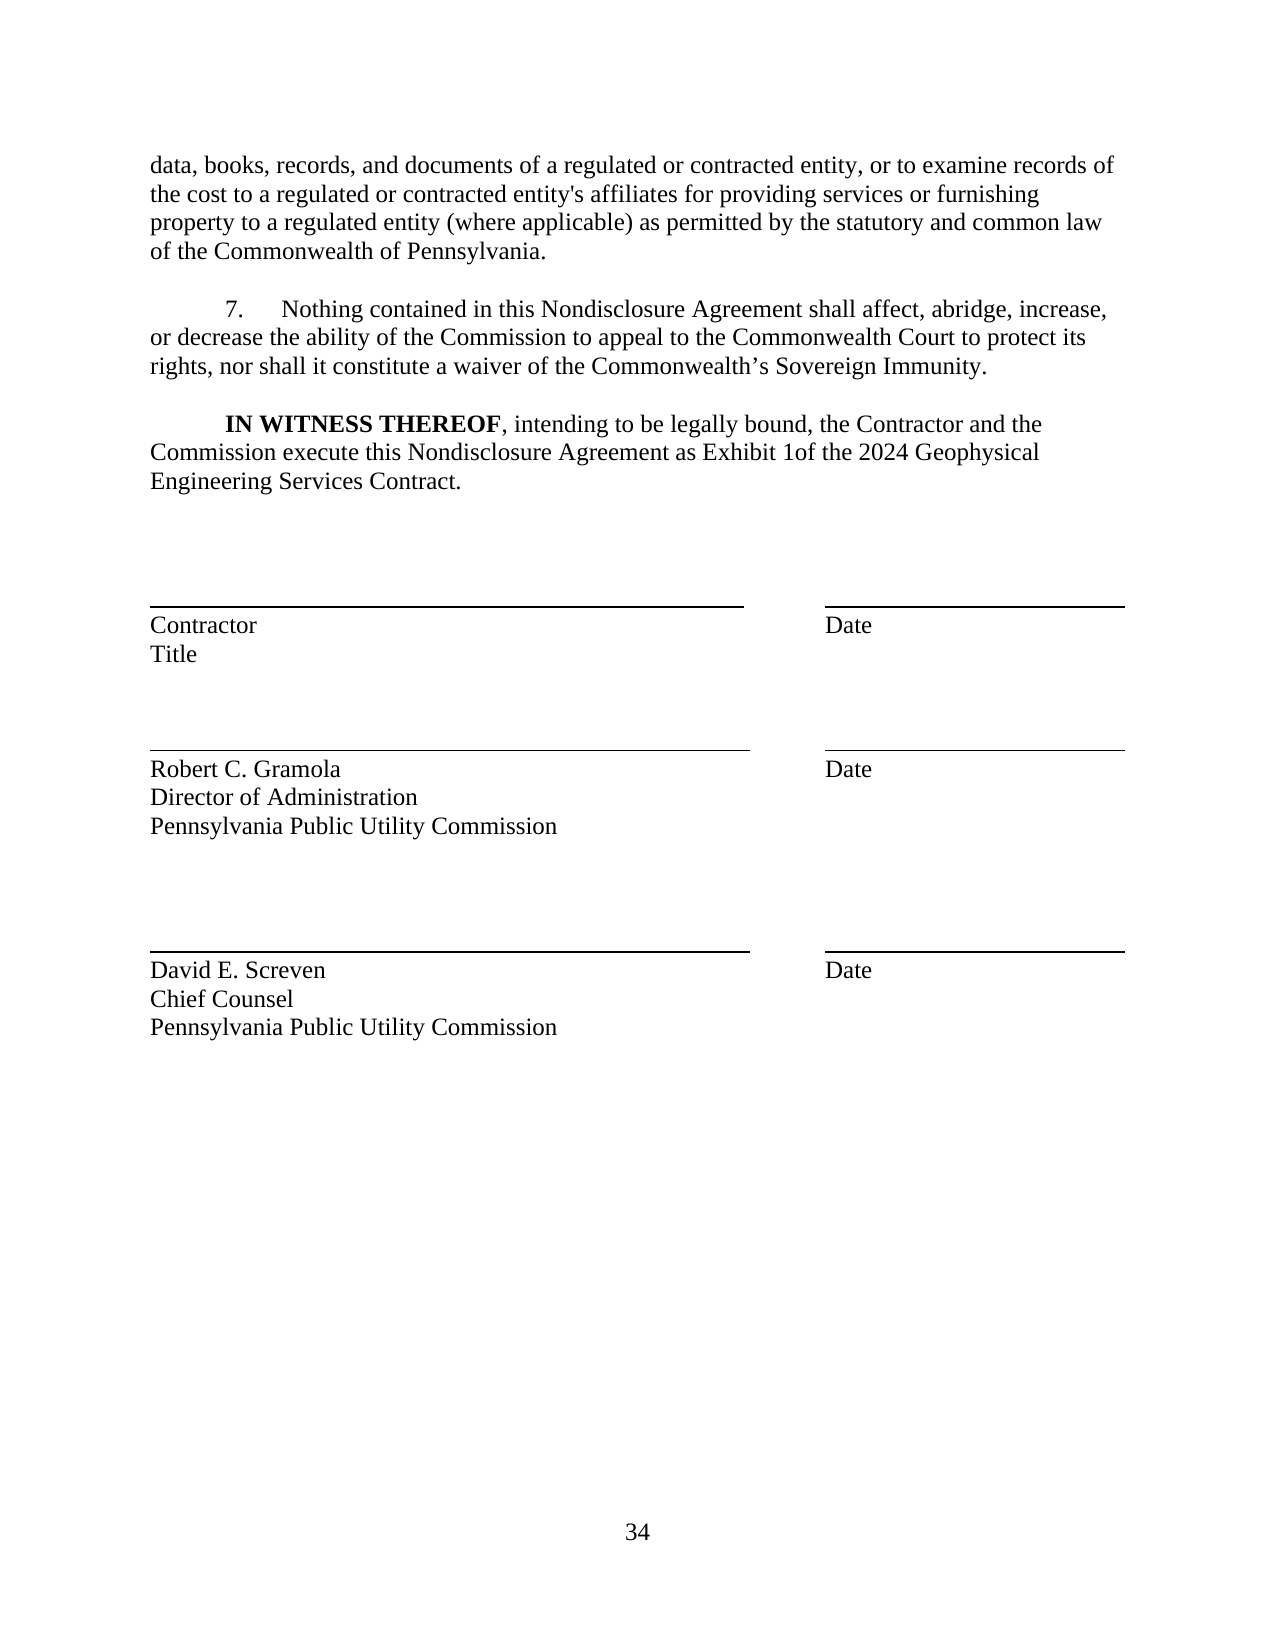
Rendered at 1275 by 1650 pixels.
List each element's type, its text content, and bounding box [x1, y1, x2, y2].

text 7. Nothing contained in this Nondisclosure Agreement shall affect, abridge, increase, or decrease the ability of the Commission to appeal to the Commonwealth Court to protect its rights, nor shall it constitute a waiver of the Commonwealth’s Sovereign Immunity. [150, 294, 1125, 380]
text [150, 150, 1125, 265]
text Director of Administration [150, 782, 1125, 811]
text David E. Screven Date [150, 955, 1125, 984]
text Robert C. Gramola Date [150, 754, 1125, 782]
text Title [150, 639, 1125, 667]
text Contractor Date [150, 610, 1125, 639]
text IN WITNESS THEREOF, intending to be legally bound, the Contractor and the Commission execute this Nondisclosure Agreement as Exhibit 1of the 2024 Geophysical Engineering Services Contract. [150, 409, 1125, 495]
text Pennsylvania Public Utility Commission [150, 811, 1125, 840]
text Pennsylvania Public Utility Commission [150, 1012, 1125, 1041]
text Chief Counsel [150, 984, 1125, 1012]
